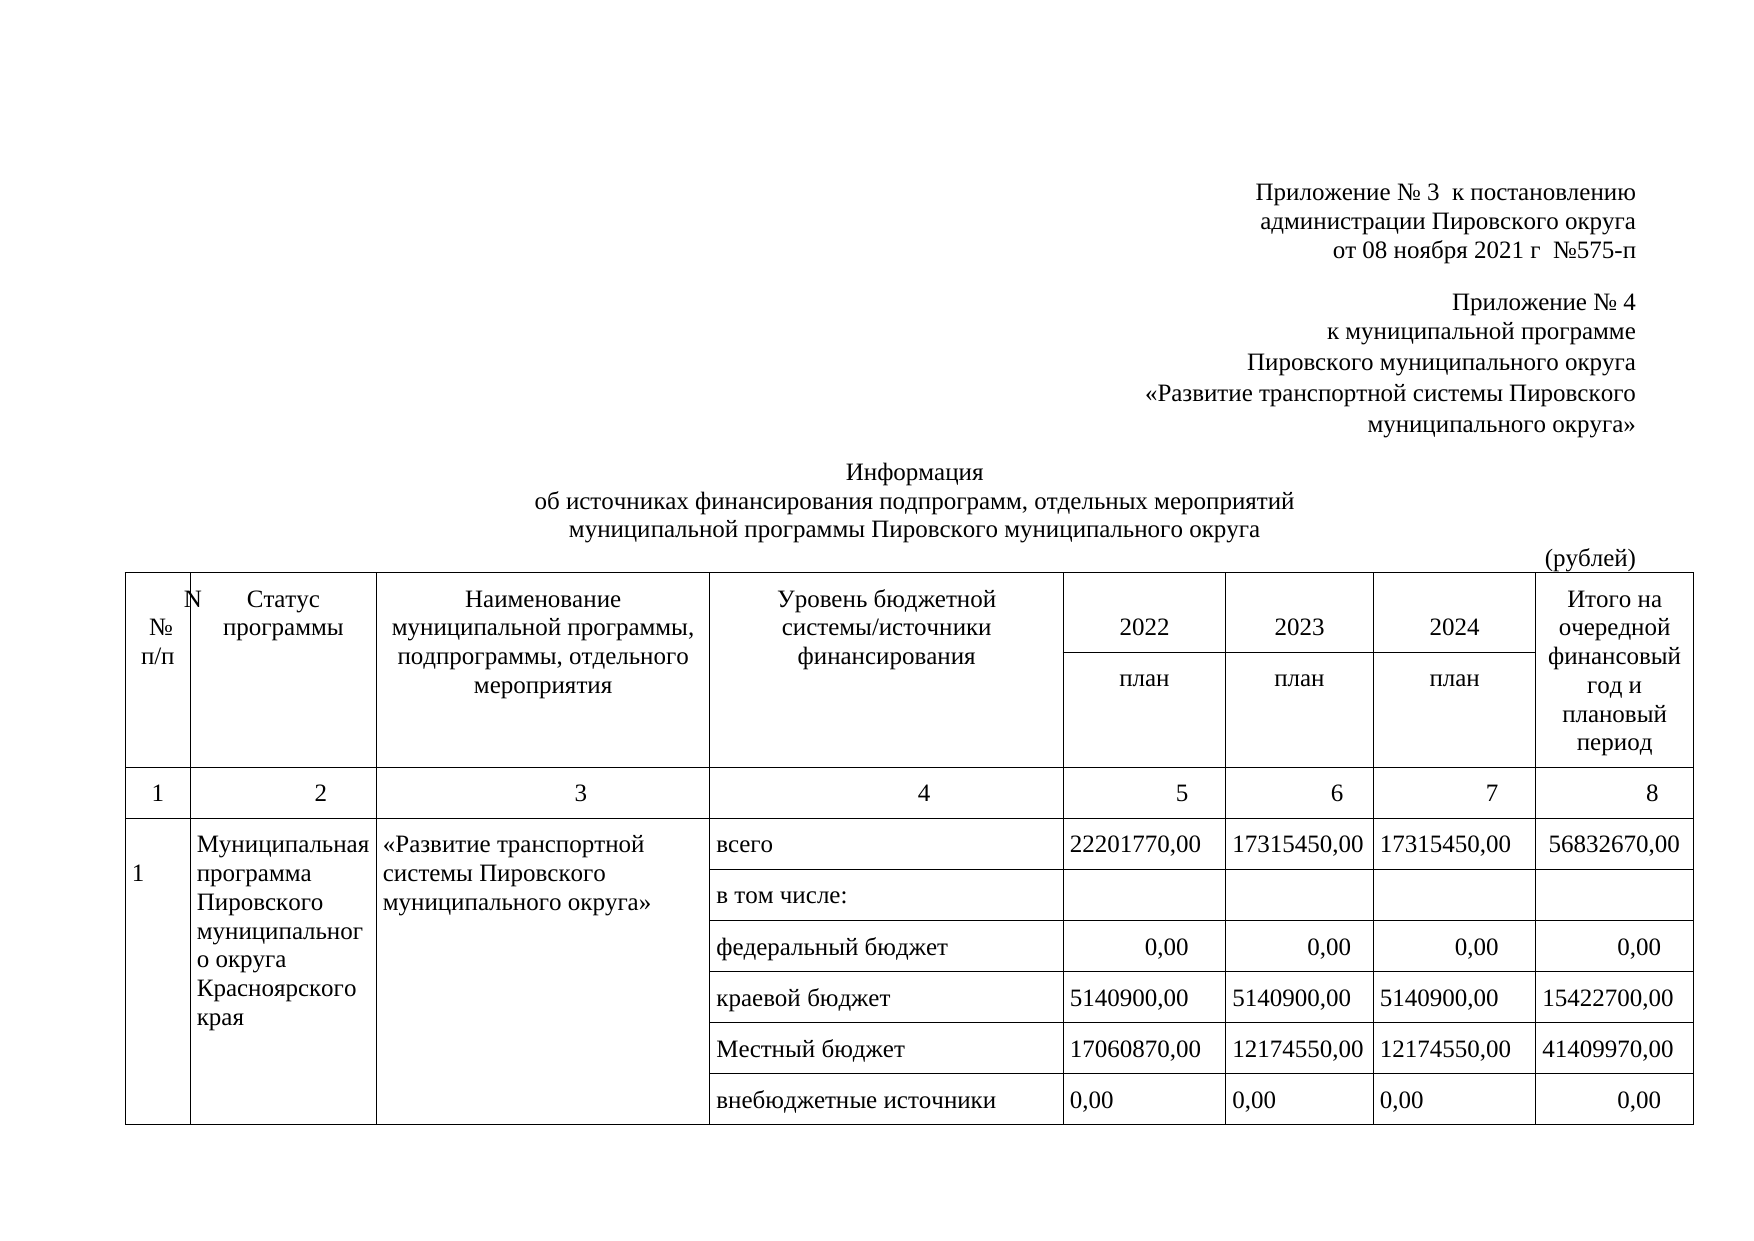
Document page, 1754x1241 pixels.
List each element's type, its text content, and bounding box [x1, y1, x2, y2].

table_cell «Развитие транспортной системы Пировского муниципального округа» [377, 819, 709, 1124]
table_cell 0,00 [1536, 921, 1693, 971]
text об источниках финансирования подпрограмм, отдельных мероприятий [118, 486, 1636, 514]
table_cell всего [710, 819, 1063, 869]
table_cell 17315450,00 [1374, 819, 1535, 869]
table_cell 8 [1536, 768, 1693, 818]
table_header Наименование муниципальной программы, подпрограммы, отдельного мероприятия [377, 573, 709, 767]
table_cell Муниципальная программа Пировского муниципального округа Красноярского края [191, 819, 376, 1124]
text Приложение № 3 к постановлению [664, 177, 1636, 206]
text Информация [118, 457, 1636, 486]
text администрации Пировского округа [664, 206, 1636, 235]
table_cell 0,00 [1226, 1074, 1373, 1124]
table_cell 3 [377, 768, 709, 818]
table_cell 5140900,00 [1374, 972, 1535, 1022]
table_cell 17315450,00 [1226, 819, 1373, 869]
table_cell 0,00 [1064, 921, 1225, 971]
text Приложение № 4 [664, 287, 1636, 316]
table_cell 4 [710, 768, 1063, 818]
text муниципальной программы Пировского муниципального округа [118, 514, 1636, 543]
table_cell 1 [126, 768, 190, 818]
table_cell план [1064, 653, 1225, 767]
table_cell 15422700,00 [1536, 972, 1693, 1022]
text к муниципальной программе [718, 316, 1636, 345]
table_cell 5 [1064, 768, 1225, 818]
table_header 2022 [1064, 573, 1225, 652]
table_cell [1064, 870, 1225, 920]
table_cell внебюджетные источники [710, 1074, 1063, 1124]
table_header Статус программы [191, 573, 376, 767]
table_cell 7 [1374, 768, 1535, 818]
table_header 2023 [1226, 573, 1373, 652]
table_cell 5140900,00 [1226, 972, 1373, 1022]
table_header N № п/п [126, 573, 190, 767]
table_cell 0,00 [1226, 921, 1373, 971]
table_cell 41409970,00 [1536, 1023, 1693, 1073]
text Пировского муниципального округа [718, 347, 1636, 376]
table_cell федеральный бюджет [710, 921, 1063, 971]
table_cell 12174550,00 [1226, 1023, 1373, 1073]
text (рублей) [118, 543, 1636, 572]
table_header 2024 [1374, 573, 1535, 652]
table_cell 12174550,00 [1374, 1023, 1535, 1073]
table_cell 0,00 [1374, 1074, 1535, 1124]
table_cell Местный бюджет [710, 1023, 1063, 1073]
table_cell в том числе: [710, 870, 1063, 920]
table_cell 6 [1226, 768, 1373, 818]
table_cell 0,00 [1064, 1074, 1225, 1124]
table_cell план [1374, 653, 1535, 767]
table_cell 17060870,00 [1064, 1023, 1225, 1073]
table_cell 56832670,00 [1536, 819, 1693, 869]
table_cell 5140900,00 [1064, 972, 1225, 1022]
table_header Уровень бюджетной системы/источники финансирования [710, 573, 1063, 767]
table_cell [1374, 870, 1535, 920]
table_cell 0,00 [1536, 1074, 1693, 1124]
table_header Итого на очередной финансовый год и плановый период [1536, 573, 1693, 767]
table_cell 2 [191, 768, 376, 818]
table_cell план [1226, 653, 1373, 767]
text от 08 ноября 2021 г №575-п [118, 235, 1636, 263]
text «Развитие транспортной системы Пировского муниципального округа» [1137, 378, 1636, 438]
table_cell краевой бюджет [710, 972, 1063, 1022]
table_cell [1226, 870, 1373, 920]
table_cell 22201770,00 [1064, 819, 1225, 869]
table_cell 0,00 [1374, 921, 1535, 971]
table_cell [1536, 870, 1693, 920]
table_cell 1 [126, 819, 190, 1124]
